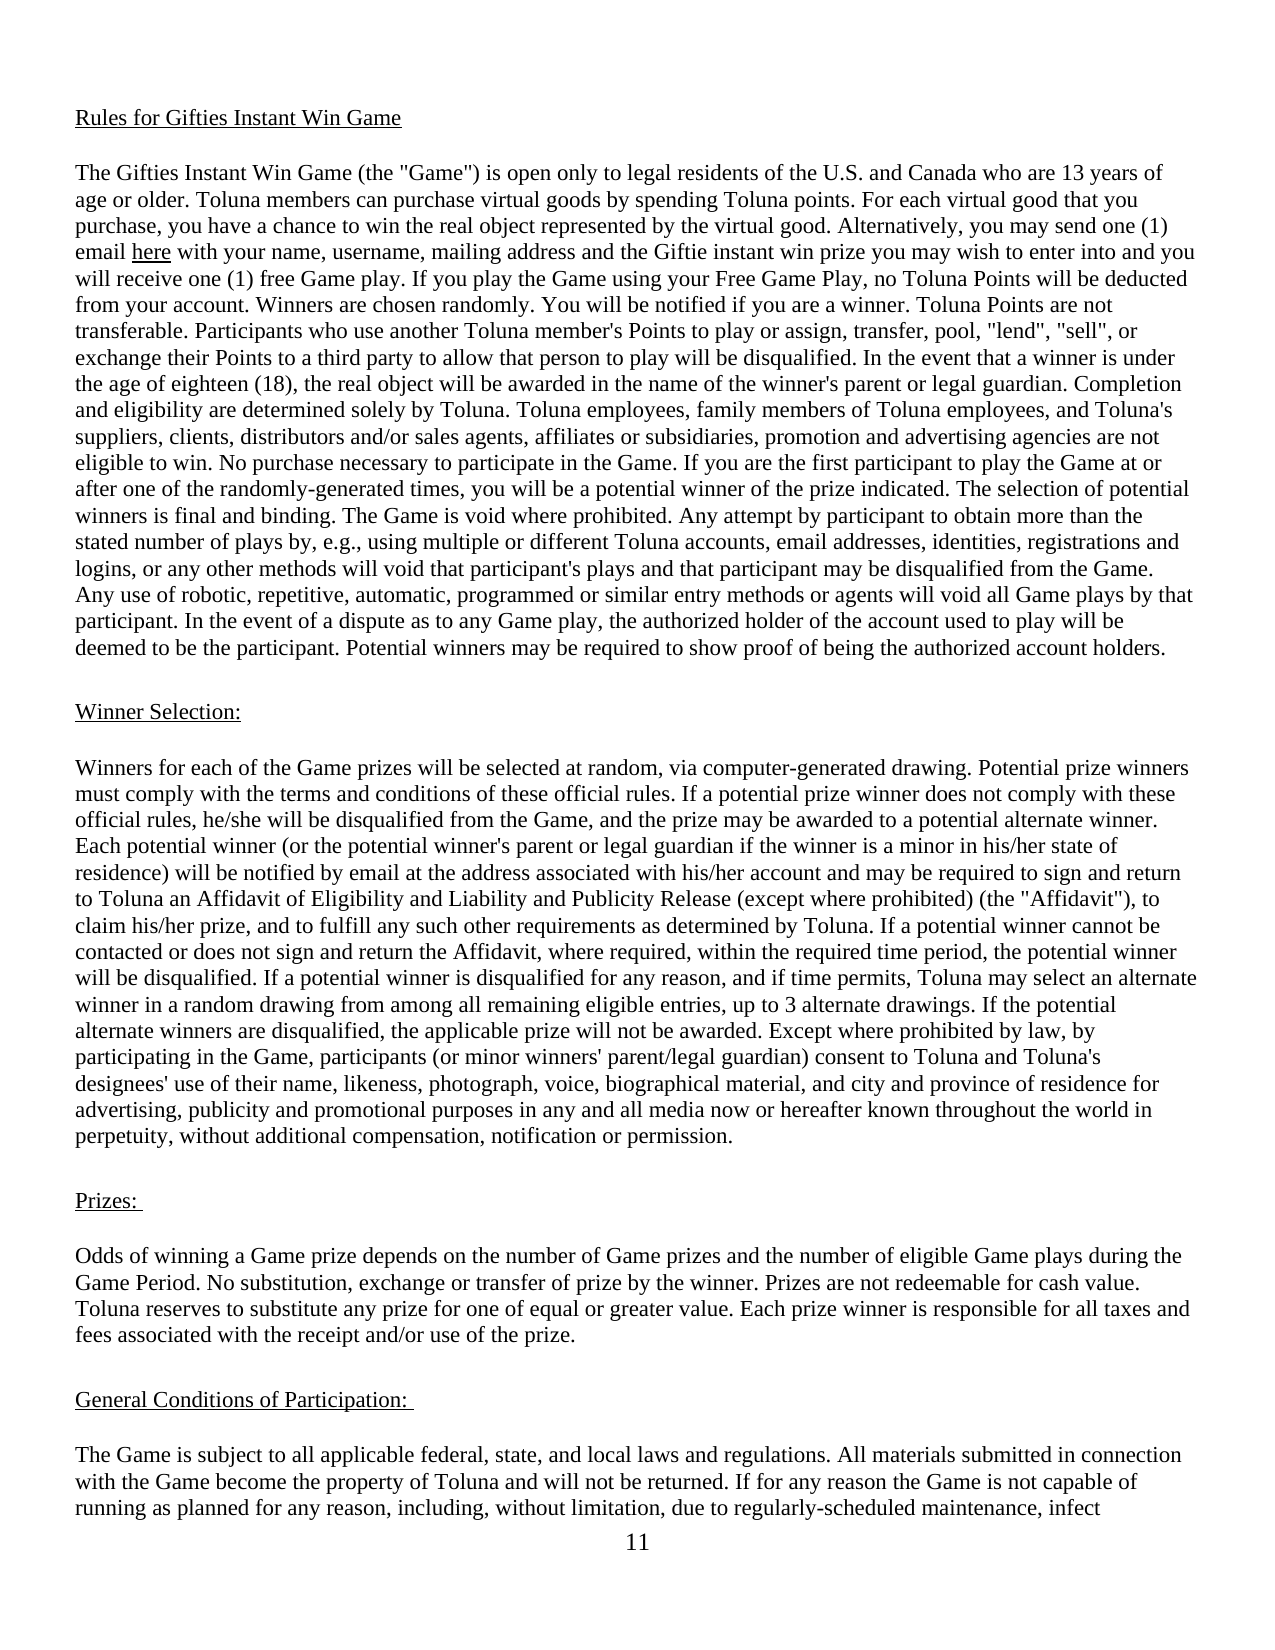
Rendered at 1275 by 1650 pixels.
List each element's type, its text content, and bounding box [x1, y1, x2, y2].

text Winners for each of the Game prizes will be selected at random, via computer-generated drawing. Potential prize winners must comply with the terms and conditions of these official rules. If a potential prize winner does not comply with these official rules, he/she will be disqualified from the Game, and the prize may be awarded to a potential alternate winner. Each potential winner (or the potential winner's parent or legal guardian if the winner is a minor in his/her state of residence) will be notified by email at the address associated with his/her account and may be required to sign and return to Toluna an Affidavit of Eligibility and Liability and Publicity Release (except where prohibited) (the "Affidavit"), to claim his/her prize, and to fulfill any such other requirements as determined by Toluna. If a potential winner cannot be contacted or does not sign and return the Affidavit, where required, within the required time period, the potential winner will be disqualified. If a potential winner is disqualified for any reason, and if time permits, Toluna may select an alternate winner in a random drawing from among all remaining eligible entries, up to 3 alternate drawings. If the potential alternate winners are disqualified, the applicable prize will not be awarded. Except where prohibited by law, by participating in the Game, participants (or minor winners' parent/legal guardian) consent to Toluna and Toluna's designees' use of their name, likeness, photograph, voice, biographical material, and city and province of residence for advertising, publicity and promotional purposes in any and all media now or hereafter known throughout the world in perpetuity, without additional compensation, notification or permission. [75, 753, 1200, 1149]
text Rules for Gifties Instant Win Game [75, 104, 1200, 130]
text General Conditions of Participation: [75, 1386, 1200, 1412]
text The Game is subject to all applicable federal, state, and local laws and regulations. All materials submitted in connection with the Game become the property of Toluna and will not be returned. If for any reason the Game is not capable of running as planned for any reason, including, without limitation, due to regularly-scheduled maintenance, infect [75, 1441, 1200, 1520]
text Prizes: [75, 1187, 1200, 1213]
text Odds of winning a Game prize depends on the number of Game prizes and the number of eligible Game plays during the Game Period. No substitution, exchange or transfer of prize by the winner. Prizes are not redeemable for cash value. Toluna reserves to substitute any prize for one of equal or greater value. Each prize winner is responsible for all taxes and fees associated with the receipt and/or use of the prize. [75, 1242, 1200, 1348]
text Winner Selection: [75, 698, 1200, 724]
text The Gifties Instant Win Game (the "Game") is open only to legal residents of the U.S. and Canada who are 13 years of age or older. Toluna members can purchase virtual goods by spending Toluna points. For each virtual good that you purchase, you have a chance to win the real object represented by the virtual good. Alternatively, you may send one (1) email here with your name, username, mailing address and the Giftie instant win prize you may wish to enter into and you will receive one (1) free Game play. If you play the Game using your Free Game Play, no Toluna Points will be deducted from your account. Winners are chosen randomly. You will be notified if you are a winner. Toluna Points are not transferable. Participants who use another Toluna member's Points to play or assign, transfer, pool, "lend", "sell", or exchange their Points to a third party to allow that person to play will be disqualified. In the event that a winner is under the age of eighteen (18), the real object will be awarded in the name of the winner's parent or legal guardian. Completion and eligibility are determined solely by Toluna. Toluna employees, family members of Toluna employees, and Toluna's suppliers, clients, distributors and/or sales agents, affiliates or subsidiaries, promotion and advertising agencies are not eligible to win. No purchase necessary to participate in the Game. If you are the first participant to play the Game at or after one of the randomly-generated times, you will be a potential winner of the prize indicated. The selection of potential winners is final and binding. The Game is void where prohibited. Any attempt by participant to obtain more than the stated number of plays by, e.g., using multiple or different Toluna accounts, email addresses, identities, registrations and logins, or any other methods will void that participant's plays and that participant may be disqualified from the Game. Any use of robotic, repetitive, automatic, programmed or similar entry methods or agents will void all Game plays by that participant. In the event of a dispute as to any Game play, the authorized holder of the account used to play will be deemed to be the participant. Potential winners may be required to show proof of being the authorized account holders. [75, 159, 1200, 660]
